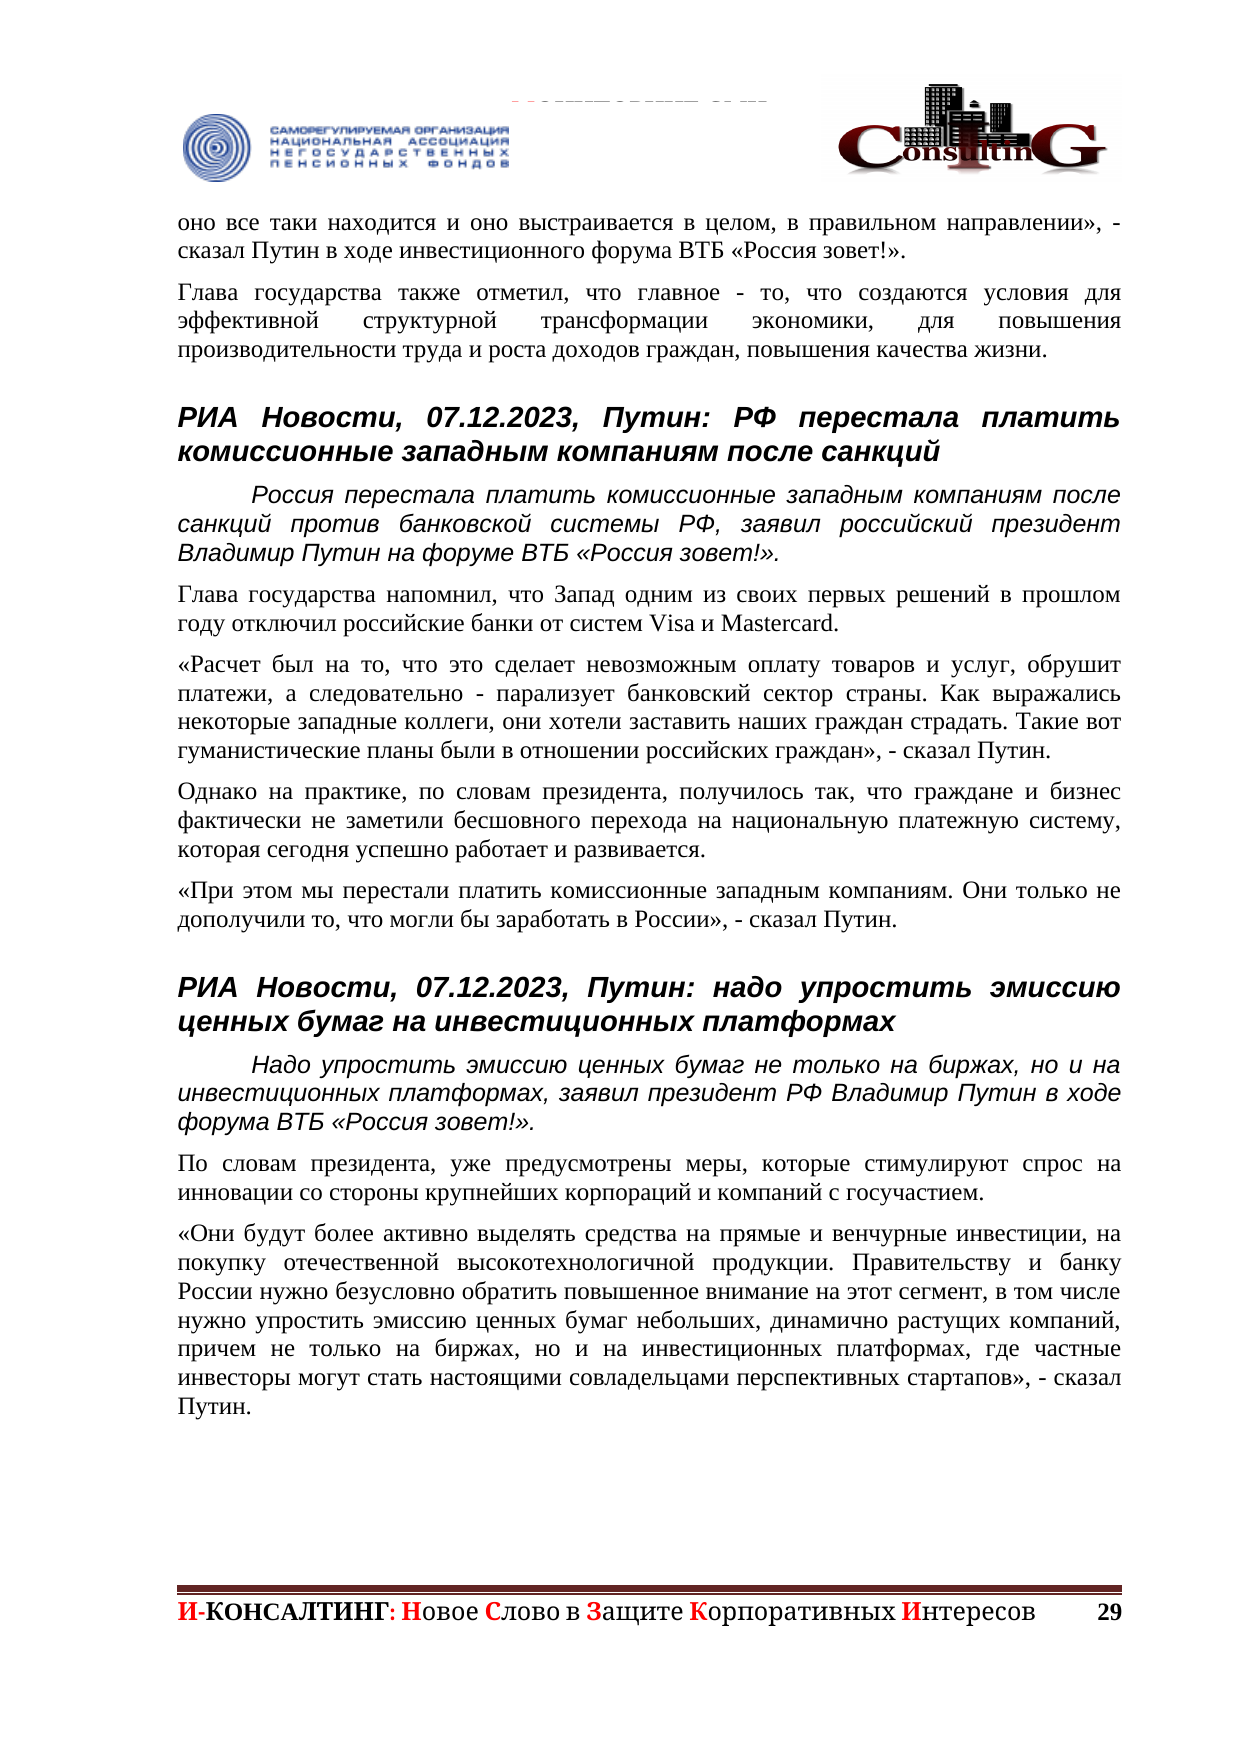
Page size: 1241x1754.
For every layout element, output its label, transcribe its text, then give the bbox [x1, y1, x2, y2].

text «При этом мы перестали платить комиссионные западным компаниям. Они только не дополучили то, что могли бы заработать в России», - сказал Путин. [177, 875, 1122, 933]
text «Они будут более активно выделять средства на прямые и венчурные инвестиции, на покупку отечественной высокотехнологичной продукции. Правительству и банку России нужно безусловно обратить повышенное внимание на этот сегмент, в том числе нужно упростить эмиссию ценных бумаг небольших, динамично растущих компаний, причем не только на биржах, но и на инвестиционных платформах, где частные инвесторы могут стать настоящими совладельцами перспективных стартапов», - сказал Путин. [177, 1218, 1122, 1420]
subtitle РИА Новости, 07.12.2023, Путин: РФ перестала платить комиссионные западным компаниям после санкций [177, 401, 1122, 468]
picture [821, 73, 1122, 182]
text По словам президента, уже предусмотрены меры, которые стимулируют спрос на инновации со стороны крупнейших корпораций и компаний с госучастием. [177, 1148, 1122, 1206]
text Однако на практике, по словам президента, получилось так, что граждане и бизнес фактически не заметили бесшовного перехода на национальную платежную систему, которая сегодня успешно работает и развивается. [177, 776, 1122, 863]
text Глава государства также отметил, что главное - то, что создаются условия для эффективной структурной трансформации экономики, для повышения производительности труда и роста доходов граждан, повышения качества жизни. [177, 277, 1122, 363]
subtitle Россия перестала платить комиссионные западным компаниям после санкций против банковской системы РФ, заявил российский президент Владимир Путин на форуме ВТБ «Россия зовет!». [177, 480, 1122, 566]
text Глава государства напомнил, что Запад одним из своих первых решений в прошлом году отключил российские банки от систем Visa и Mastercard. [177, 579, 1122, 636]
subtitle РИА Новости, 07.12.2023, Путин: надо упростить эмиссию ценных бумаг на инвестиционных платформах [177, 970, 1122, 1037]
picture [183, 114, 509, 182]
text «Расчет был на то, что это сделает невозможным оплату товаров и услуг, обрушит платежи, а следовательно - парализует банковский сектор страны. Как выражались некоторые западные коллеги, они хотели заставить наших граждан страдать. Такие вот гуманистические планы были в отношении российских граждан», - сказал Путин. [177, 649, 1122, 764]
subtitle Надо упростить эмиссию ценных бумаг не только на биржах, но и на инвестиционных платформах, заявил президент РФ Владимир Путин в ходе форума ВТБ «Россия зовет!». [177, 1050, 1122, 1136]
